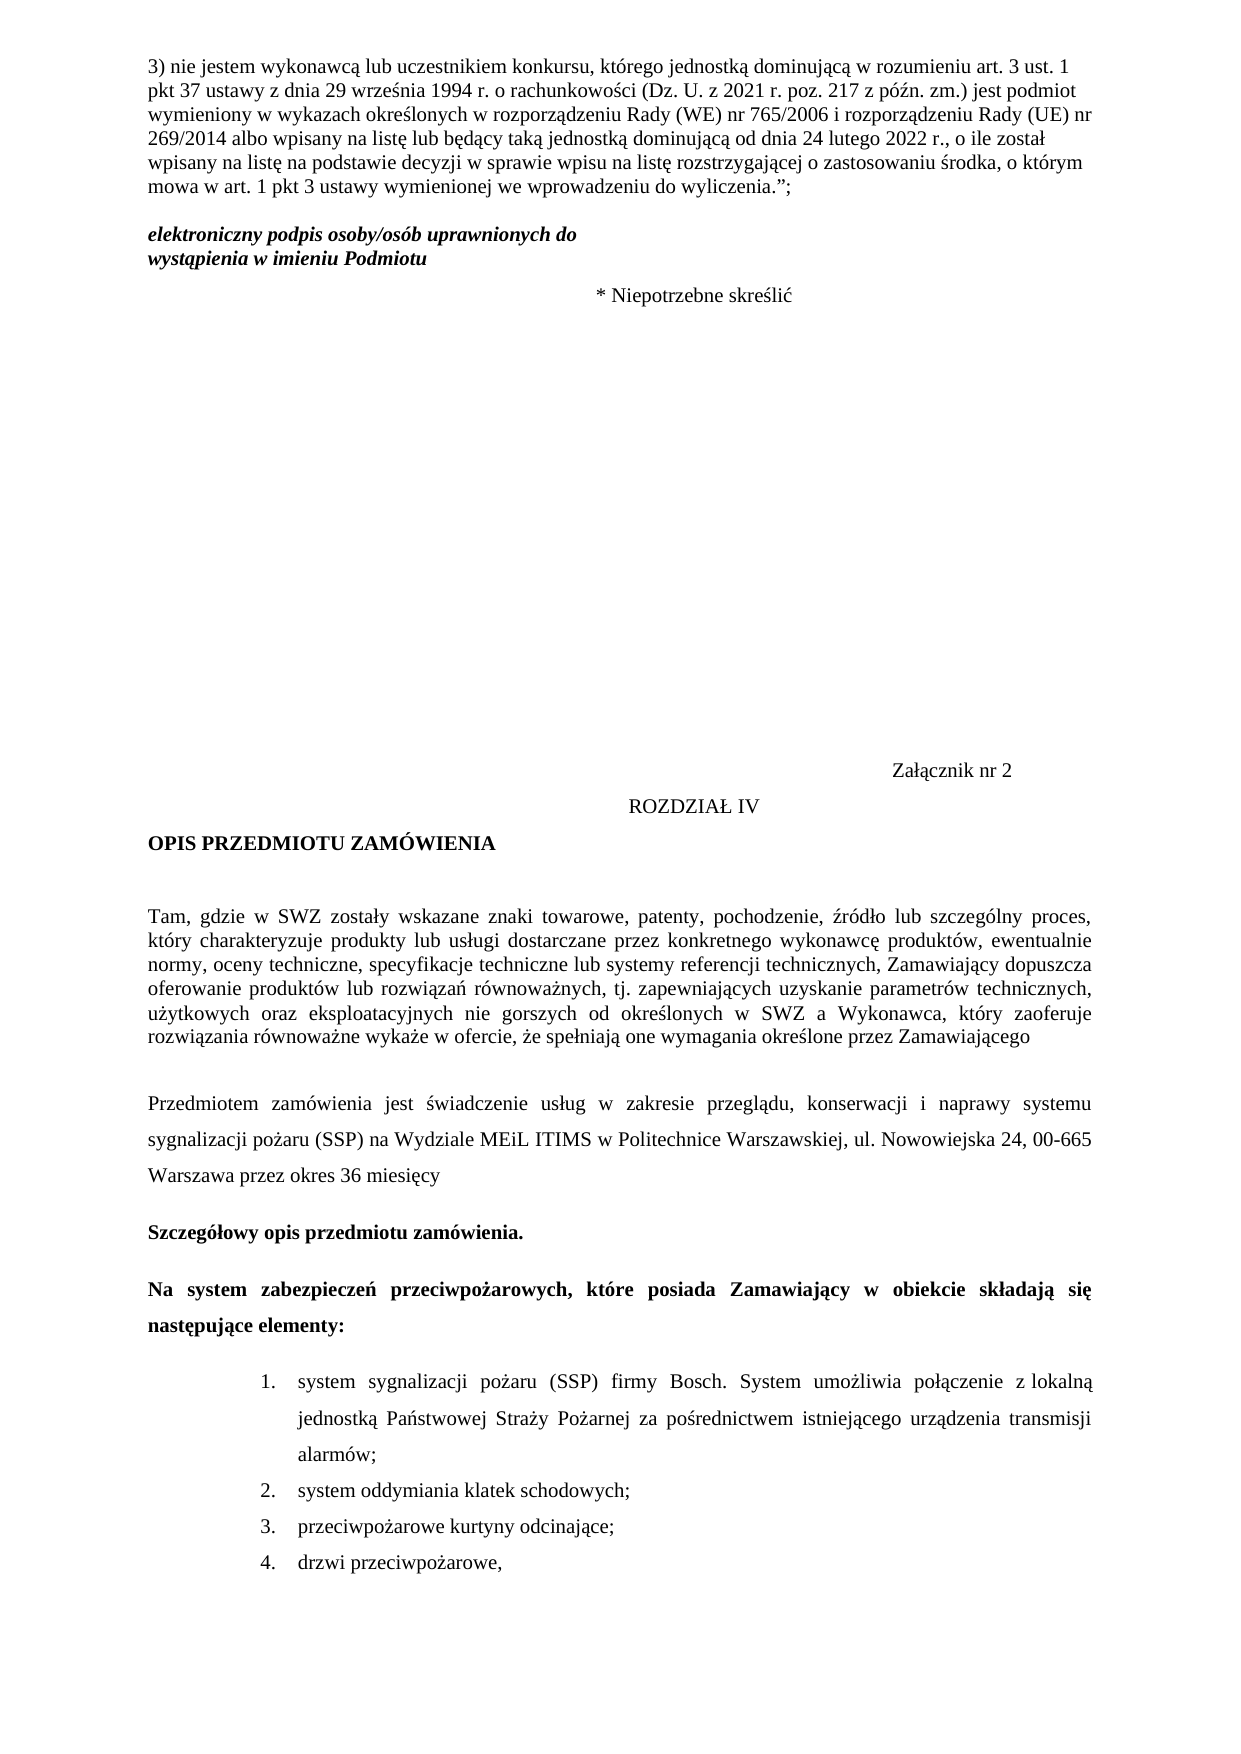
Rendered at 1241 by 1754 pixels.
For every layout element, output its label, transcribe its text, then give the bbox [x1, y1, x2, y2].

text * Niepotrzebne skreślić [221, 283, 1093, 307]
text Załącznik nr 2 [738, 758, 1093, 782]
text Szczegółowy opis przedmiotu zamówienia. [148, 1219, 1093, 1244]
text Tam, gdzie w SWZ zostały wskazane znaki towarowe, patenty, pochodzenie, źródło lub szczególny proces, który charakteryzuje produkty lub usługi dostarczane przez konkretnego wykonawcę produktów, ewentualnie normy, oceny techniczne, specyfikacje techniczne lub systemy referencji technicznych, Zamawiający dopuszcza oferowanie produktów lub rozwiązań równoważnych, tj. zapewniających uzyskanie parametrów technicznych, użytkowych oraz eksploatacyjnych nie gorszych od określonych w SWZ a Wykonawca, który zaoferuje rozwiązania równoważne wykaże w ofercie, że spełniają one wymagania określone przez Zamawiającego [148, 904, 1093, 1048]
text Na system zabezpieczeń przeciwpożarowych, które posiada Zamawiający w obiekcie składają się następujące elementy: [148, 1276, 1093, 1337]
text wystąpienia w imieniu Podmiotu [148, 246, 1093, 270]
list system sygnalizacji pożaru (SSP) firmy Bosch. System umożliwia połączenie z lokalną jednostką Państwowej Straży Pożarnej za pośrednictwem istniejącego urządzenia transmisji alarmów; [260, 1369, 1093, 1466]
text OPIS PRZEDMIOTU ZAMÓWIENIA [148, 831, 1093, 855]
list system oddymiania klatek schodowych; [260, 1477, 1093, 1502]
list przeciwpożarowe kurtyny odcinające; [260, 1513, 1093, 1538]
text Przedmiotem zamówienia jest świadczenie usług w zakresie przeglądu, konserwacji i naprawy systemu sygnalizacji pożaru (SSP) na Wydziale MEiL ITIMS w Politechnice Warszawskiej, ul. Nowowiejska 24, 00-665 Warszawa przez okres 36 miesięcy [148, 1091, 1093, 1187]
text 3) nie jestem wykonawcą lub uczestnikiem konkursu, którego jednostką dominującą w rozumieniu art. 3 ust. 1 pkt 37 ustawy z dnia 29 września 1994 r. o rachunkowości (Dz. U. z 2021 r. poz. 217 z późn. zm.) jest podmiot wymieniony w wykazach określonych w rozporządzeniu Rady (WE) nr 765/2006 i rozporządzeniu Rady (UE) nr 269/2014 albo wpisany na listę lub będący taką jednostką dominującą od dnia 24 lutego 2022 r., o ile został wpisany na listę na podstawie decyzji w sprawie wpisu na listę rozstrzygającej o zastosowaniu środka, o którym mowa w art. 1 pkt 3 ustawy wymienionej we wprowadzeniu do wyliczenia.”; [148, 53, 1093, 198]
list drzwi przeciwpożarowe, [260, 1549, 1093, 1574]
text elektroniczny podpis osoby/osób uprawnionych do [148, 222, 1093, 246]
text ROZDZIAŁ IV [221, 794, 1093, 818]
